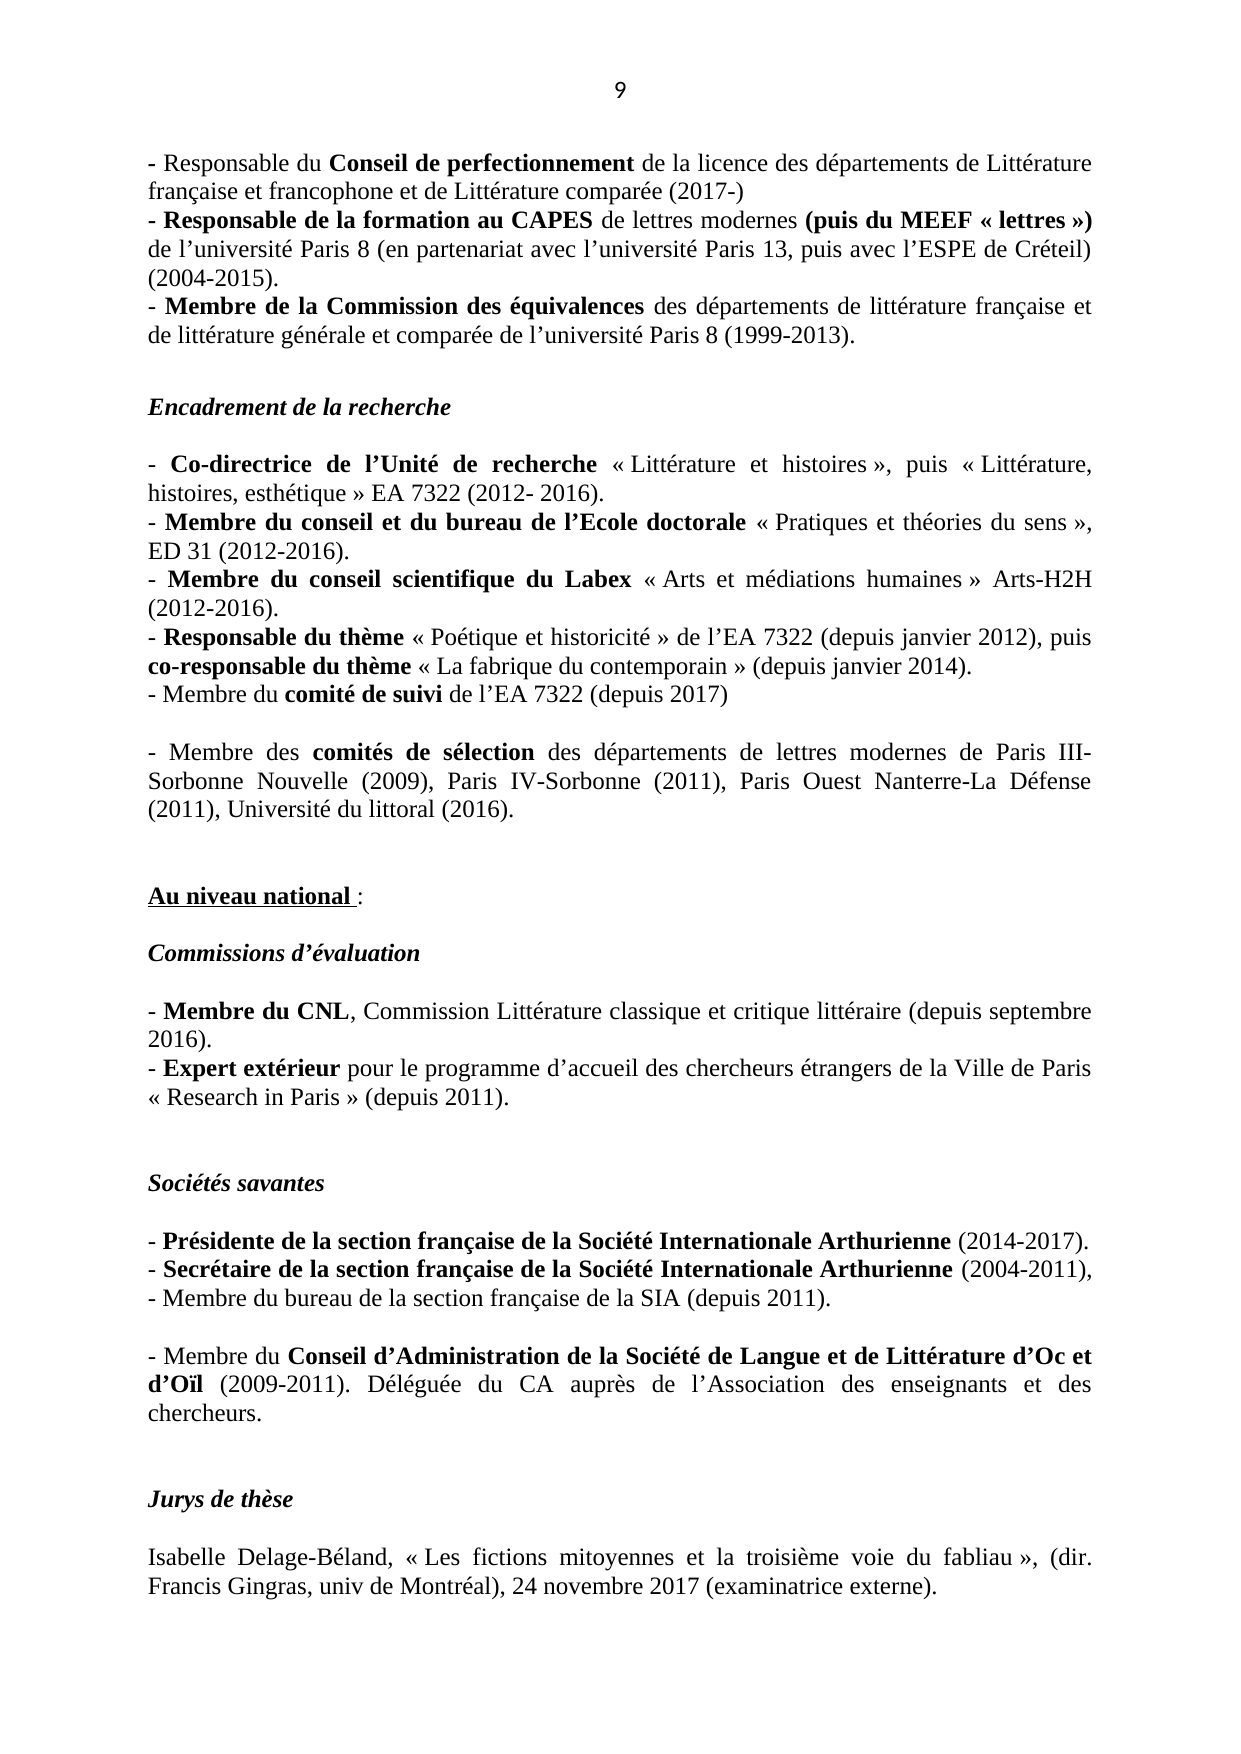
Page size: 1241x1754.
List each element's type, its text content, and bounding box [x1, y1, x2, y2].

list - Responsable de la formation au CAPES de lettres modernes (puis du MEEF « lettres ») de l’université Paris 8 (en partenariat avec l’université Paris 13, puis avec l’ESPE de Créteil) (2004-2015). [148, 205, 1093, 291]
list - Secrétaire de la section française de la Société Internationale Arthurienne (2004-2011), - Membre du bureau de la section française de la SIA (depuis 2011). [148, 1254, 1093, 1312]
list - Membre de la Commission des équivalences des départements de littérature française et de littérature générale et comparée de l’université Paris 8 (1999-2013). [148, 291, 1093, 349]
list - Membre du Conseil d’Administration de la Société de Langue et de Littérature d’Oc et d’Oïl (2009-2011). Déléguée du CA auprès de l’Association des enseignants et des chercheurs. [148, 1341, 1093, 1427]
list Commissions d’évaluation [148, 938, 1093, 967]
list - Responsable du Conseil de perfectionnement de la licence des départements de Littérature française et francophone et de Littérature comparée (2017-) [148, 148, 1093, 205]
list - Membre du CNL, Commission Littérature classique et critique littéraire (depuis septembre 2016). [148, 996, 1093, 1053]
list - Membre des comités de sélection des départements de lettres modernes de Paris III-Sorbonne Nouvelle (2009), Paris IV-Sorbonne (2011), Paris Ouest Nanterre-La Défense (2011), Université du littoral (2016). [148, 737, 1093, 823]
list Isabelle Delage-Béland, « Les fictions mitoyennes et la troisième voie du fabliau », (dir. Francis Gingras, univ de Montréal), 24 novembre 2017 (examinatrice externe). [148, 1542, 1093, 1599]
list - Expert extérieur pour le programme d’accueil des chercheurs étrangers de la Ville de Paris « Research in Paris » (depuis 2011). [148, 1053, 1093, 1111]
list - Membre du conseil scientifique du Labex « Arts et médiations humaines » Arts-H2H (2012-2016). [148, 564, 1093, 622]
list - Présidente de la section française de la Société Internationale Arthurienne (2014-2017). [148, 1226, 1093, 1254]
list - Co-directrice de l’Unité de recherche « Littérature et histoires », puis « Littérature, histoires, esthétique » EA 7322 (2012- 2016). [148, 449, 1093, 507]
list - Membre du comité de suivi de l’EA 7322 (depuis 2017) [148, 679, 1093, 708]
list - Responsable du thème « Poétique et historicité » de l’EA 7322 (depuis janvier 2012), puis co-responsable du thème « La fabrique du contemporain » (depuis janvier 2014). [148, 622, 1093, 679]
list - Membre du conseil et du bureau de l’Ecole doctorale « Pratiques et théories du sens », ED 31 (2012-2016). [148, 507, 1093, 564]
list Encadrement de la recherche [148, 392, 1093, 421]
list Sociétés savantes [148, 1168, 1093, 1197]
list Au niveau national : [148, 881, 1093, 909]
list Jurys de thèse [148, 1484, 1093, 1513]
